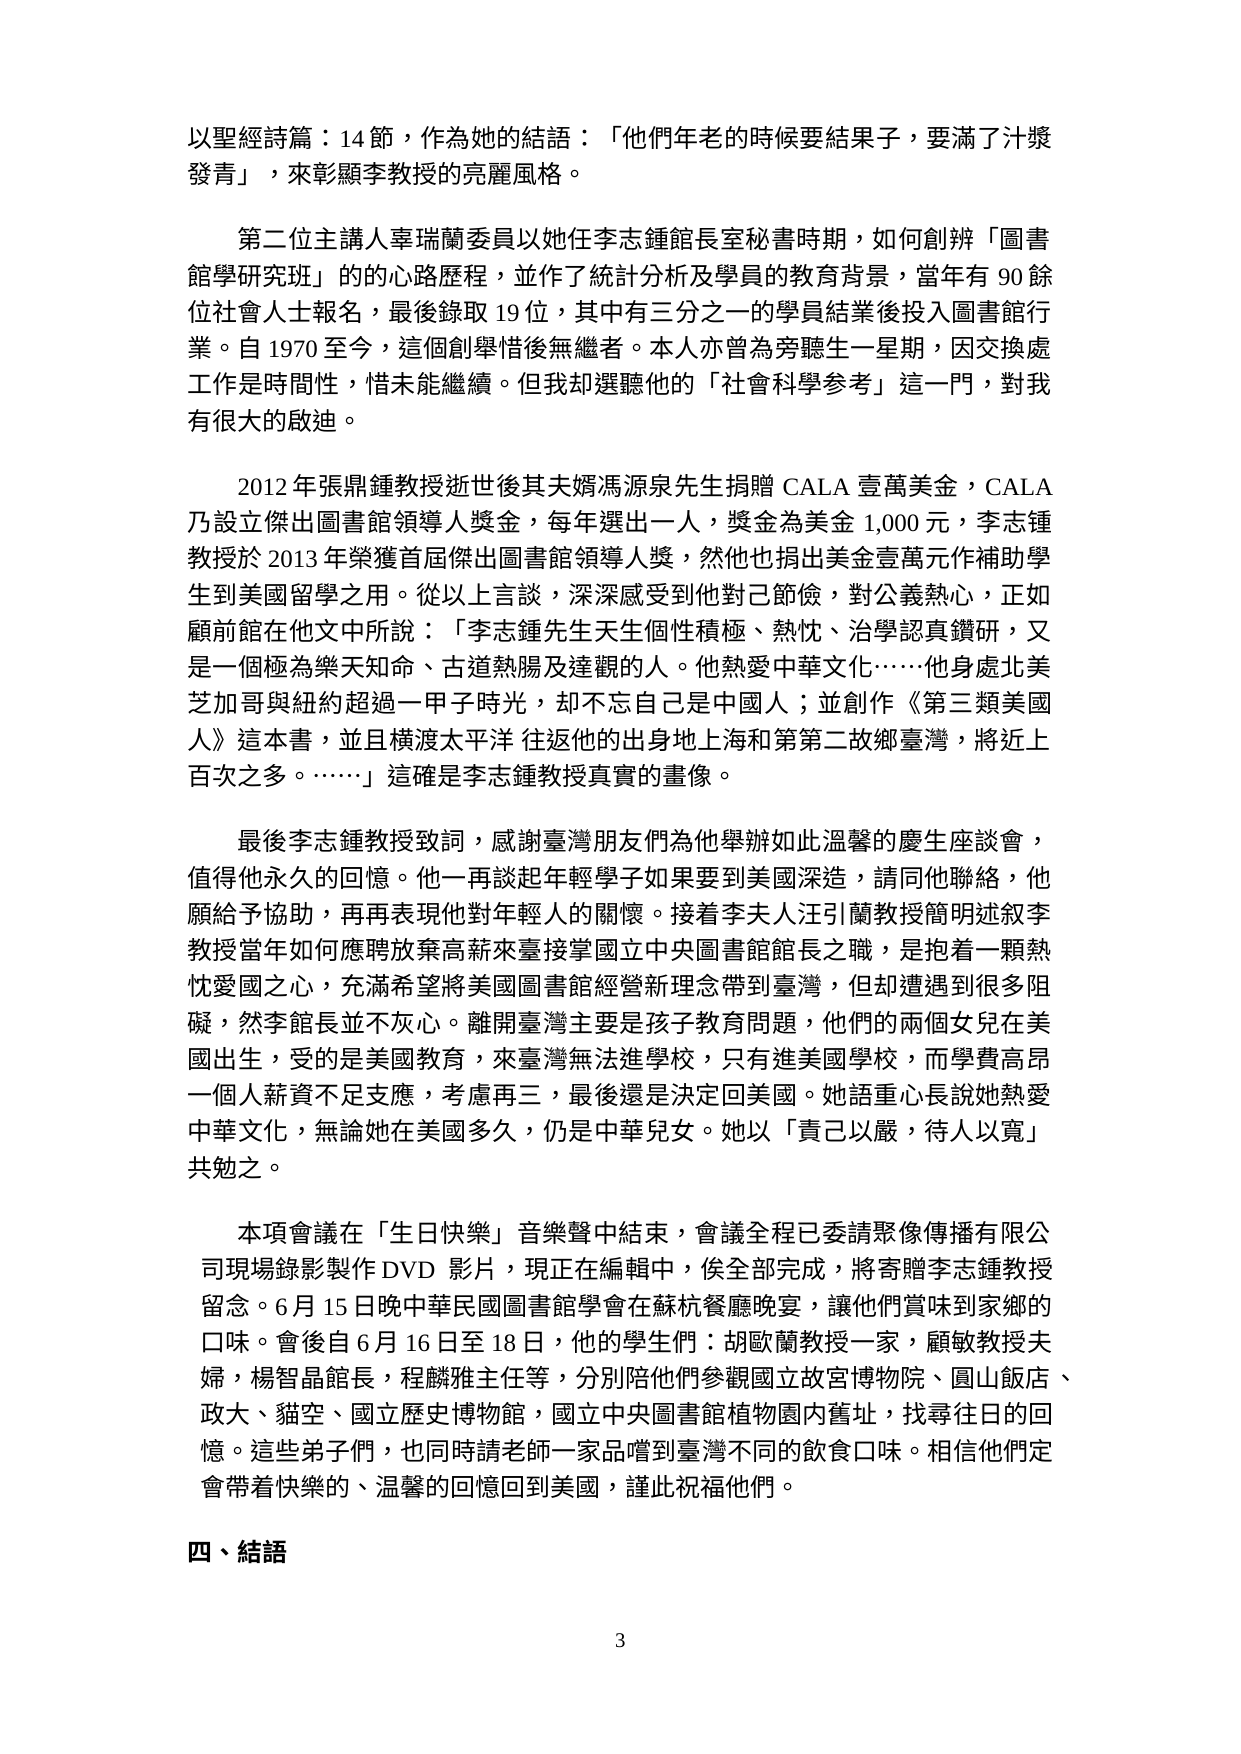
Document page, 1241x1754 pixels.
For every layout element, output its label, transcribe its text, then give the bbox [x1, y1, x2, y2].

text 第二位主講人辜瑞蘭委員以她任李志鍾館長室秘書時期，如何創辨「圖書館學研究班」的的心路歷程，並作了統計分析及學員的教育背景，當年有90餘位社會人士報名，最後錄取19位，其中有三分之一的學員結業後投入圖書館行業。自1970至今，這個創舉惜後無繼者。本人亦曾為旁聽生一星期，因交換處工作是時間性，惜未能繼續。但我却選聽他的「社會科學参考」這一門，對我有很大的啟迪。 [187, 220, 1053, 437]
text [187, 118, 1053, 191]
text 四、結語 [187, 1533, 1053, 1569]
text 最後李志鍾教授致詞，感謝臺灣朋友們為他舉辦如此溫馨的慶生座談會，值得他永久的回憶。他一再談起年輕學子如果要到美國深造，請同他聯絡，他願給予協助，再再表現他對年輕人的關懷。接着李夫人汪引蘭教授簡明述叙李教授當年如何應聘放棄高薪來臺接掌國立中央圖書館館長之職，是抱着一顆熱忱愛國之心，充滿希望將美國圖書館經營新理念帶到臺灣，但却遭遇到很多阻礙，然李館長並不灰心。離開臺灣主要是孩子教育問題，他們的兩個女兒在美國出生，受的是美國教育，來臺灣無法進學校，只有進美國學校，而學費高昂，一個人薪資不足支應，考慮再三，最後還是決定回美國。她語重心長說她熱愛中華文化，無論她在美國多久，仍是中華兒女。她以「責己以嚴，待人以寬」共勉之。 [187, 822, 1053, 1184]
text 2012年張鼎鍾教授逝世後其夫婿馮源泉先生捐贈CALA 壹萬美金，CALA 乃設立傑出圖書館領導人獎金，每年選出一人，獎金為美金1,000元，李志锺教授於2013年榮獲首屆傑出圖書館領導人獎，然他也捐出美金壹萬元作補助學生到美國留學之用。從以上言談，深深感受到他對己節儉，對公義熱心，正如顧前館在他文中所說：「李志鍾先生天生個性積極、熱忱、治學認真鑽研，又是一個極為樂天知命、古道熱腸及達觀的人。他熱愛中華文化……他身處北美芝加哥與紐約超過一甲子時光，却不忘自己是中國人；並創作《第三類美國人》這本書，並且横渡太平洋 往返他的出身地上海和第第二故鄉臺灣，將近上百次之多。……」這確是李志鍾教授真實的畫像。 [187, 466, 1053, 793]
text 本項會議在「生日快樂」音樂聲中結束，會議全程已委請聚像傳播有限公司現場錄影製作DVD 影片，現正在編輯中，俟全部完成，將寄贈李志鍾教授留念。6月15日晚中華民國圖書館學會在蘇杭餐廳晚宴，讓他們賞味到家鄉的口味。會後自6月16日至18日，他的學生們：胡歐蘭教授一家，顧敏教授夫婦，楊智晶館長，程麟雅主任等，分別陪他們參觀國立故宮博物院、圓山飯店、政大、貓空、國立歷史博物館，國立中央圖書館植物園内舊址，找尋往日的回憶。這些弟子們，也同時請老師一家品嚐到臺灣不同的飲食口味。相信他們定會帶着快樂的、温馨的回憶回到美國，謹此祝福他們。 [200, 1213, 1053, 1503]
